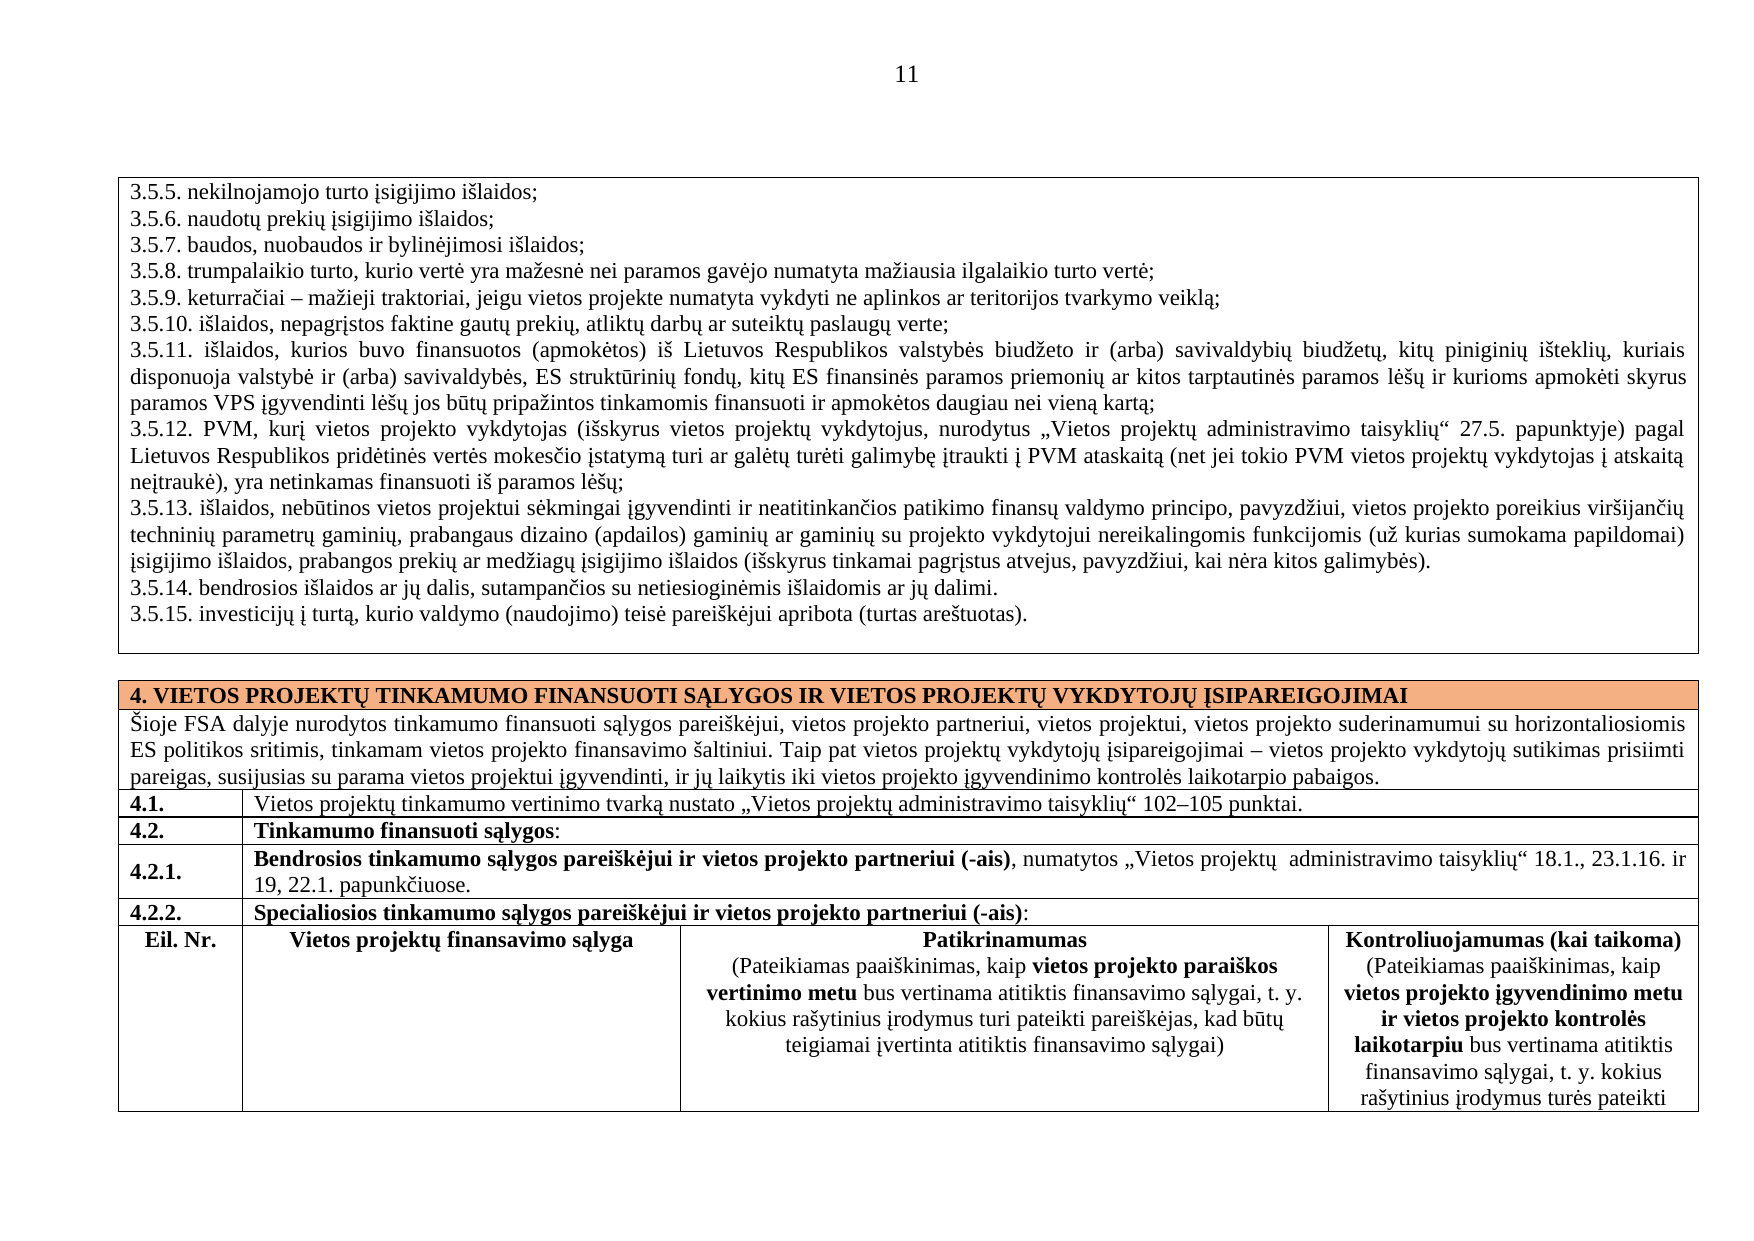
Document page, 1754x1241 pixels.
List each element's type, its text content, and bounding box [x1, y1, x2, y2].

table_cell Vietos projektų tinkamumo vertinimo tvarką nustato „Vietos projektų administravimo taisyklių“ 102–105 punktai. [243, 790, 1698, 816]
table_cell 4.2.1. [119, 845, 242, 898]
table_cell Tinkamumo finansuoti sąlygos: [243, 818, 1698, 844]
table_cell 4.2.2. [119, 899, 242, 925]
table_cell 4.2. [119, 818, 242, 844]
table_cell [1329, 926, 1698, 1111]
table_cell Bendrosios tinkamumo sąlygos pareiškėjui ir vietos projekto partneriui (-ais), numatytos „Vietos projektų administravimo taisyklių“ 18.1., 23.1.16. ir 19, 22.1. papunkčiuose. [243, 845, 1698, 898]
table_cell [119, 178, 1698, 653]
table_header 4. VIETOS PROJEKTŲ TINKAMUMO FINANSUOTI SĄLYGOS IR VIETOS PROJEKTŲ VYKDYTOJŲ ĮSIPAREIGOJIMAI [119, 681, 1698, 709]
table_cell 4.1. [119, 790, 242, 816]
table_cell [681, 926, 1328, 1111]
table_cell Eil. Nr. [119, 926, 242, 1111]
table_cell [243, 926, 680, 1111]
table_cell Specialiosios tinkamumo sąlygos pareiškėjui ir vietos projekto partneriui (-ais): [243, 899, 1698, 925]
table_cell Šioje FSA dalyje nurodytos tinkamumo finansuoti sąlygos pareiškėjui, vietos projekto partneriui, vietos projektui, vietos projekto suderinamumui su horizontaliosiomis ES politikos sritimis, tinkamam vietos projekto finansavimo šaltiniui. Taip pat vietos projektų vykdytojų įsipareigojimai – vietos projekto vykdytojų sutikimas prisiimti pareigas, susijusias su parama vietos projektui įgyvendinti, ir jų laikytis iki vietos projekto įgyvendinimo kontrolės laikotarpio pabaigos. [119, 710, 1698, 789]
